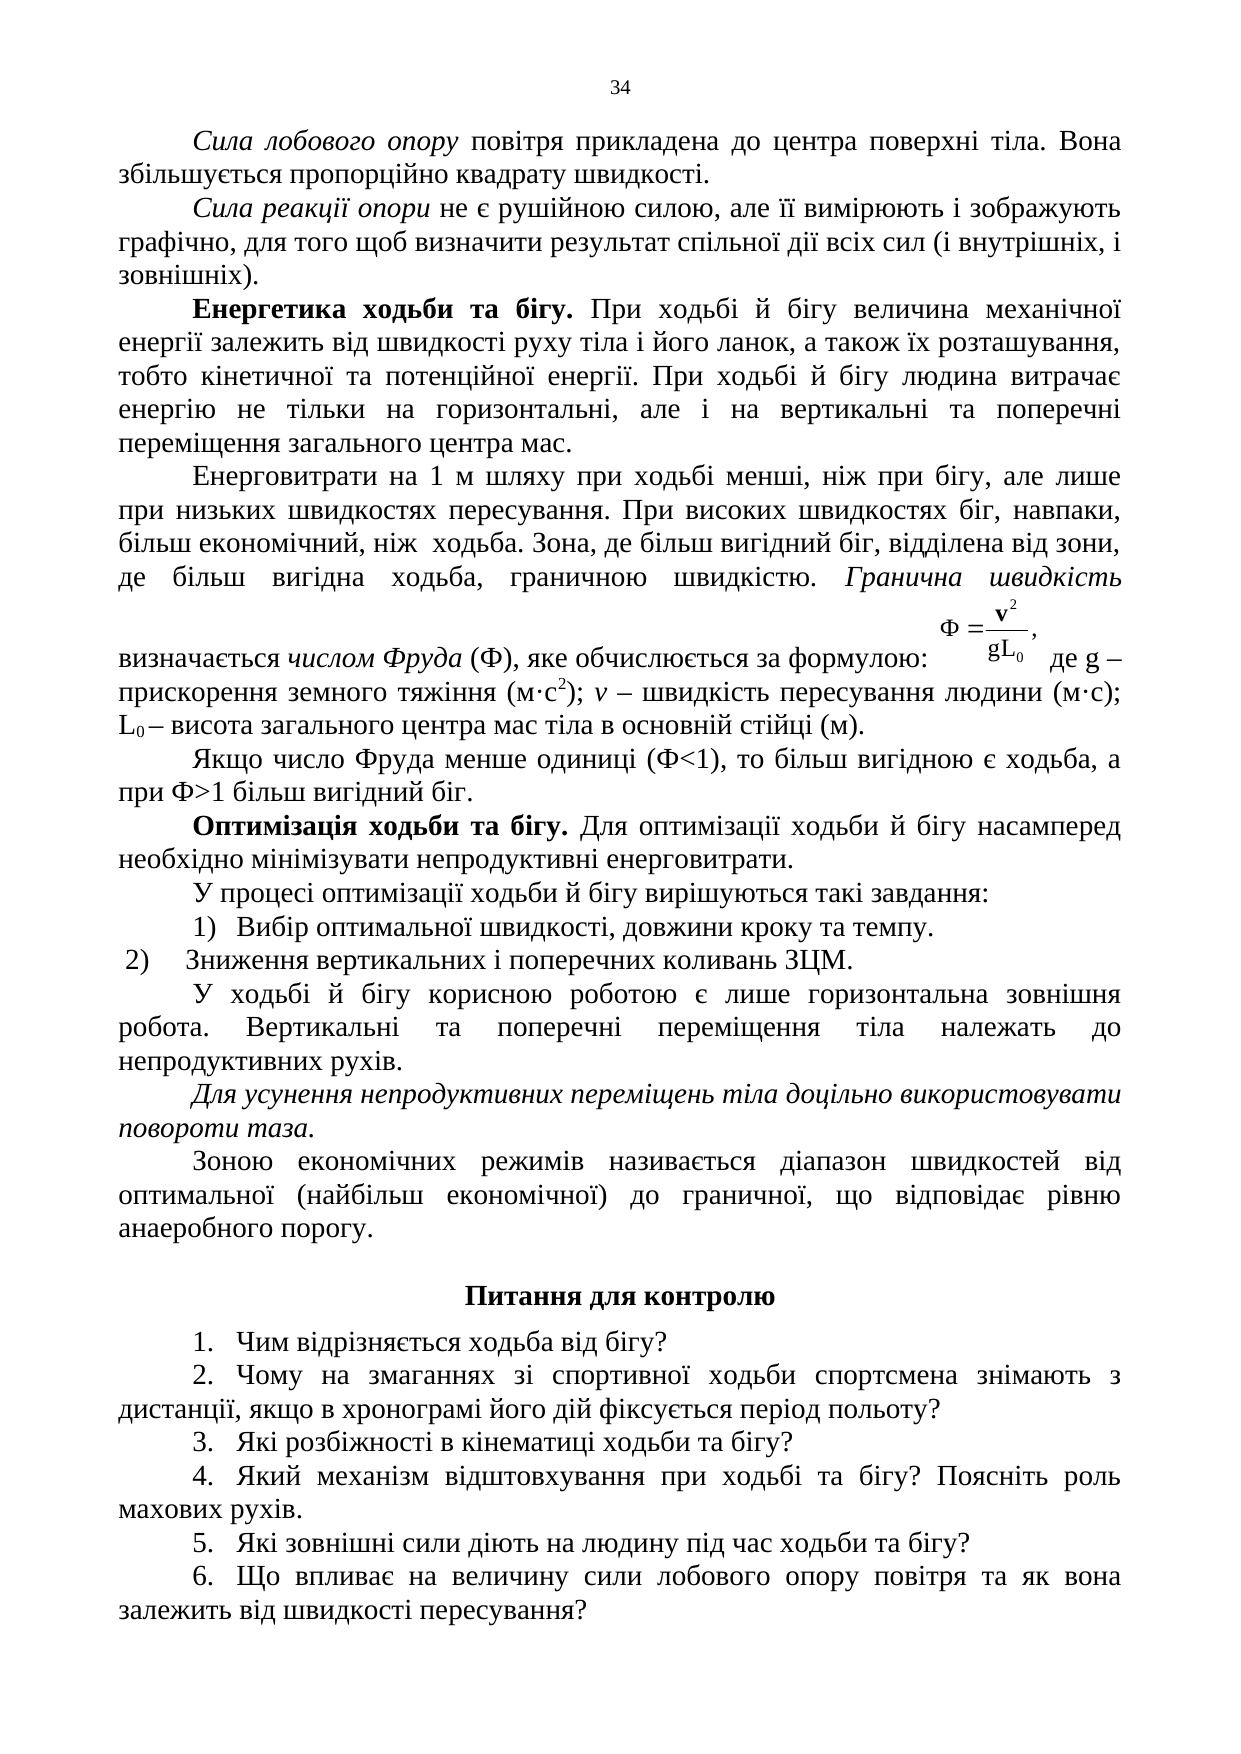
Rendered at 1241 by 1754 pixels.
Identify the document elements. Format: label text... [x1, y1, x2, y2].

text У ходьбі й бігу корисною роботою є лише горизонтальна зовнішня робота. Вертикальні та поперечні переміщення тіла належать до непродуктивних рухів. [118, 976, 1122, 1076]
text 1. Чим відрізняється ходьба від бігу? [118, 1324, 1122, 1357]
text 5. Які зовнішні сили діють на людину під час ходьби та бігу? [118, 1525, 1122, 1558]
text Оптимізація ходьби та бігу. Для оптимізації ходьби й бігу насамперед необхідно мінімізувати непродуктивні енерговитрати. [118, 808, 1122, 875]
text 3. Які розбіжності в кінематиці ходьби та бігу? [118, 1424, 1122, 1458]
text 6. Що впливає на величину сили лобового опору повітря та як вона залежить від швидкості пересування? [118, 1558, 1122, 1626]
text 4. Який механізм відштовхування при ходьбі та бігу? Поясніть роль махових рухів. [118, 1458, 1122, 1525]
text У процесі оптимізації ходьби й бігу вирішуються такі завдання: [118, 875, 1122, 909]
text Сила лобового опору повітря прикладена до центра поверхні тіла. Вона збільшується пропорційно квадрату швидкості. [118, 123, 1122, 190]
text Енерговитрати на шляху при ходьбі менші, ніж при бігу, але лише при низьких швидкостях пересування. При високих швидкостях біг, навпаки, більш економічний, ніж ходьба. Зона, де більш вигідний біг, відділена від зони, де більш вигідна ходьба, граничною швидкістю. Гранична швидкість визначається числом Фруда (Ф), яке обчислюється за формулою: де g – прискорення земного тяжіння (м·с2); v – швидкість пересування людини (м·с); L0 – висота загального центра мас тіла в основній стійці (м). [118, 458, 1122, 741]
text Якщо число Фруда менше одиниці (Ф<1), то більш вигідною є ходьба, а при Ф>1 більш вигідний біг. [118, 741, 1122, 808]
text 2. Чому на змаганнях зі спортивної ходьби спортсмена знімають з дистанції, якщо в хронограмі його дій фіксується період польоту? [118, 1357, 1122, 1424]
text Зоною економічних режимів називається діапазон швидкостей від оптимальної (найбільш економічної) до граничної, що відповідає рівню анаеробного порогу. [118, 1143, 1122, 1244]
text Питання для контролю [118, 1278, 1122, 1311]
text Енергетика ходьби та бігу. При ходьбі й бігу величина механічної енергії залежить від швидкості руху тіла і його ланок, а також їх розташування, тобто кінетичної та потенційної енергії. При ходьбі й бігу людина витрачає енергію не тільки на горизонтальні, але і на вертикальні та поперечні переміщення загального центра мас. [118, 291, 1122, 458]
list Зниження вертикальних і поперечних коливань ЗЦМ. [118, 942, 1122, 976]
text Сила реакції опори не є рушійною силою, але її вимірюють і зображують графічно, для того щоб визначити результат спільної дії всіх сил (і внутрішніх, і зовнішніх). [118, 190, 1122, 291]
text Для усунення непродуктивних переміщень тіла доцільно використовувати повороти таза. [118, 1076, 1122, 1143]
text 1) Вибір оптимальної швидкості, довжини кроку та темпу. [118, 909, 1122, 942]
